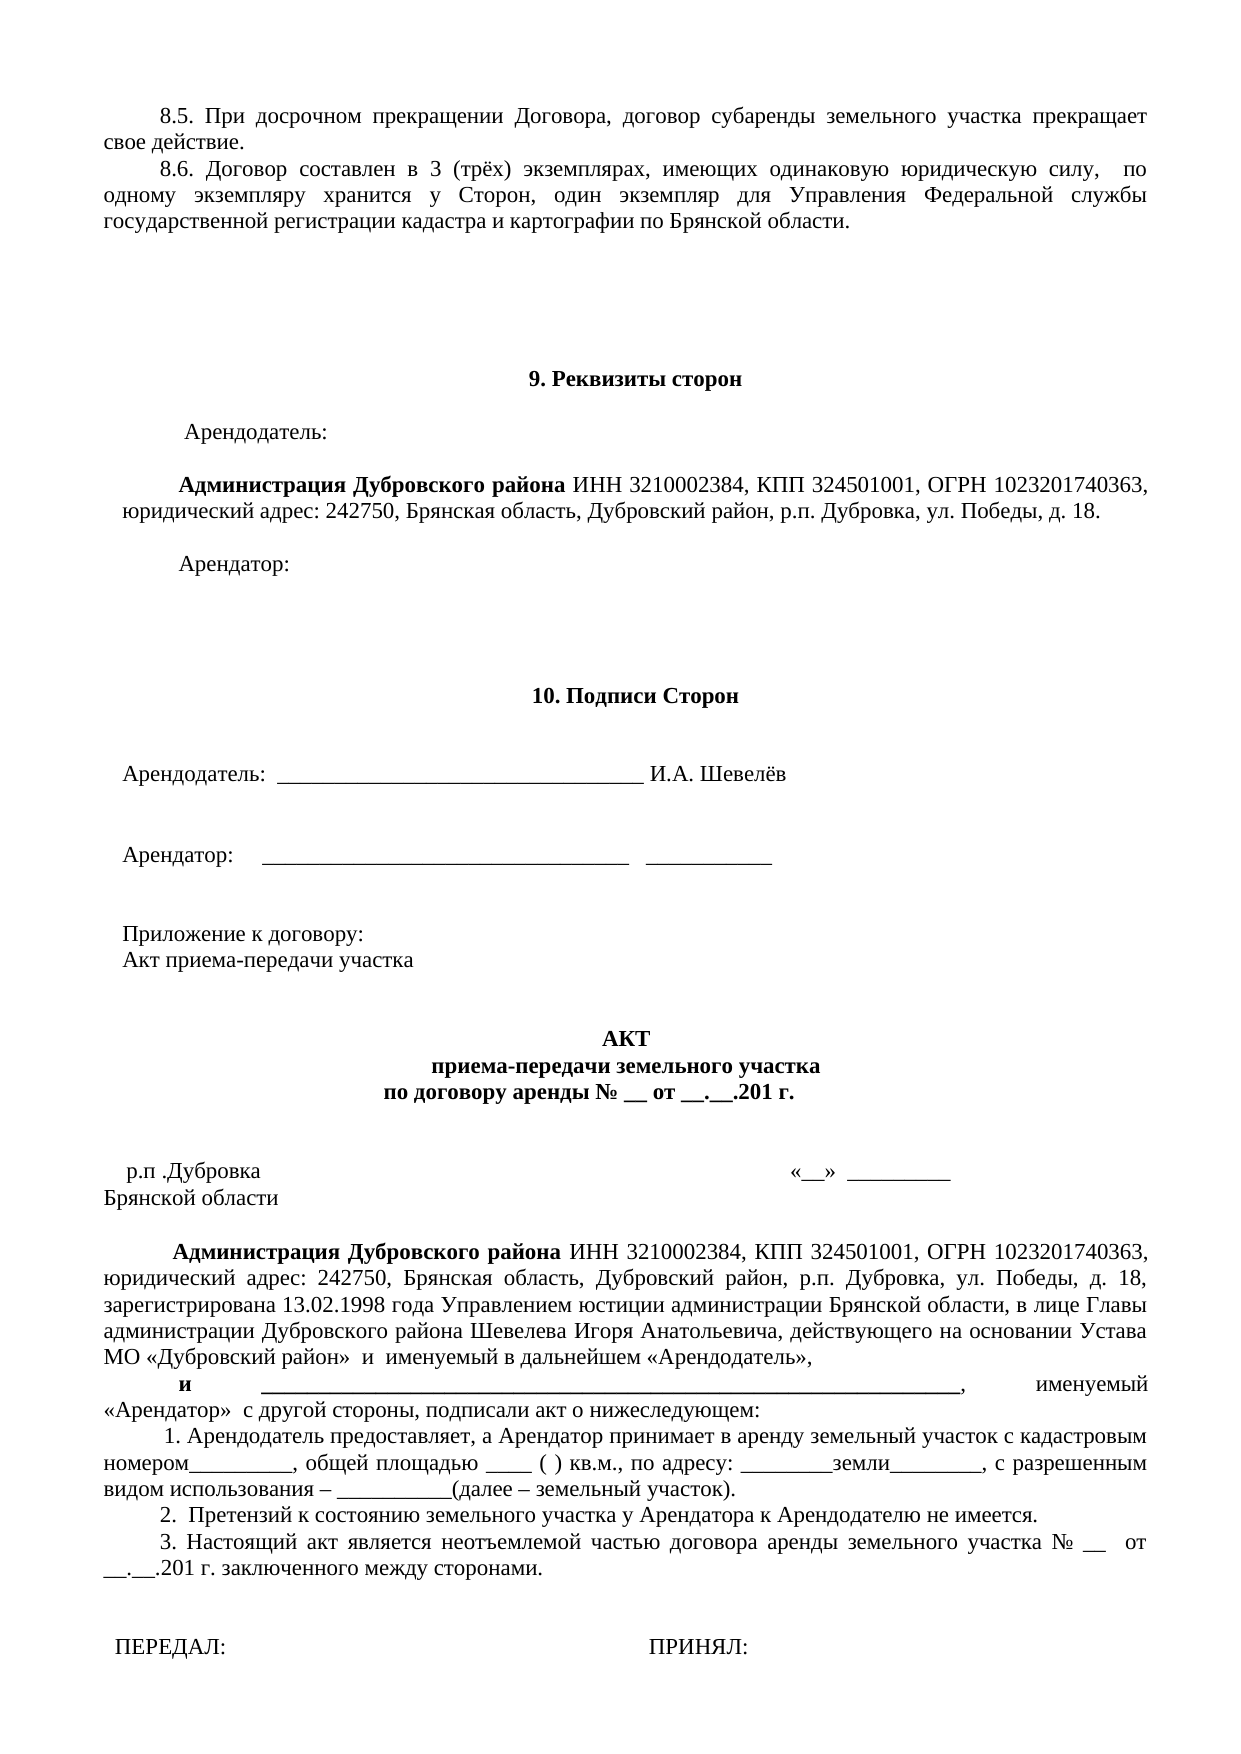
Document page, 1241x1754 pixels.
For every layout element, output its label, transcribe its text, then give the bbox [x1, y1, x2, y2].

text 8.5. При досрочном прекращении Договора, договор субаренды земельного участка прекращает свое действие. [103, 102, 1149, 154]
text АКТ [103, 1026, 1149, 1052]
text Администрация Дубровского района ИНН 3210002384, КПП 324501001, ОГРН 1023201740363, юридический адрес: 242750, Брянская область, Дубровский район, р.п. Дубровка, ул. Победы, д. 18, зарегистрирована 13.02.1998 года Управлением юстиции администрации Брянской области, в лице Главы администрации Дубровского района Шевелева Игоря Анатольевича, действующего на основании Устава МО «Дубровский район» и именуемый в дальнейшем «Арендодатель», [103, 1238, 1149, 1370]
text Арендодатель: ________________________________ И.А. Шевелёв [103, 760, 1149, 787]
text Администрация Дубровского района ИНН 3210002384, КПП 324501001, ОГРН 1023201740363, юридический адрес: 242750, Брянская область, Дубровский район, р.п. Дубровка, ул. Победы, д. 18. [122, 471, 1149, 523]
text Арендодатель: [122, 418, 1149, 444]
text 3. Настоящий акт является неотъемлемой частью договора аренды земельного участка № __ от __.__.201 г. заключенного между сторонами. [103, 1528, 1149, 1581]
text ПЕРЕДАЛ: ПРИНЯЛ: [103, 1633, 1149, 1660]
text Акт приема-передачи участка [103, 946, 1149, 973]
text Арендатор: [103, 550, 1149, 576]
text р.п .Дубровка «__» _________ [103, 1157, 1149, 1184]
text Брянской области [103, 1184, 1149, 1210]
text 8.6. Договор составлен в 3 (трёх) экземплярах, имеющих одинаковую юридическую силу, по одному экземпляру хранится у Сторон, один экземпляр для Управления Федеральной службы государственной регистрации кадастра и картографии по Брянской области. [103, 154, 1149, 234]
text Приложение к договору: [103, 920, 1149, 946]
text приема-передачи земельного участка [103, 1052, 1149, 1078]
text 9. Реквизиты сторон [103, 365, 1149, 392]
text 2. Претензий к состоянию земельного участка у Арендатора к Арендодателю не имеется. [103, 1502, 1149, 1528]
text 1. Арендодатель предоставляет, а Арендатор принимает в аренду земельный участок с кадастровым номером_________, общей площадью ____ ( ) кв.м., по адресу: ________земли________, с разрешенным видом использования – __________(далее – земельный участок). [103, 1422, 1149, 1502]
text 10. Подписи Сторон [103, 682, 1149, 708]
text и _____________________________________________________________, именуемый «Арендатор» с другой стороны, подписали акт о нижеследующем: [103, 1370, 1149, 1422]
text по договору аренды № __ от __.__.201 г. [103, 1078, 1149, 1104]
text Арендатор: ________________________________ ___________ [122, 841, 1149, 867]
